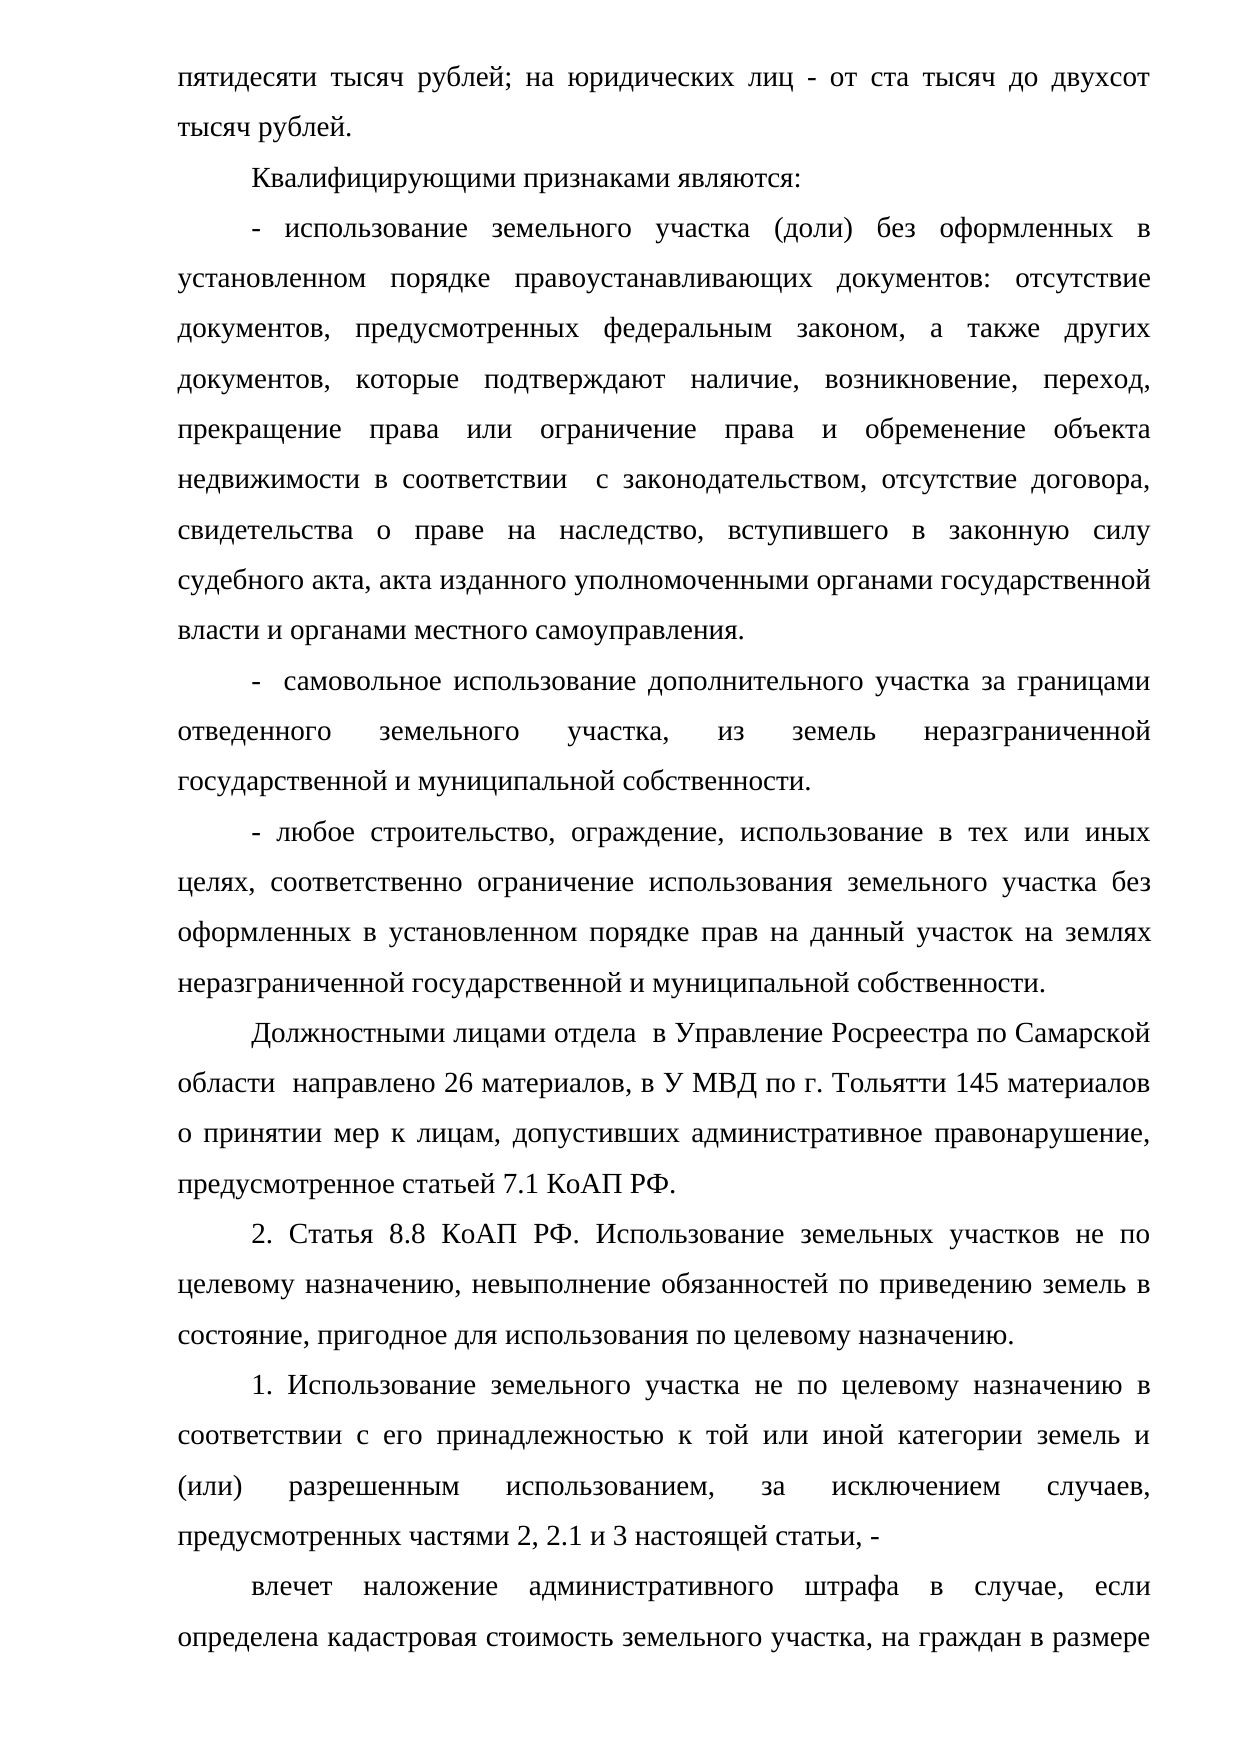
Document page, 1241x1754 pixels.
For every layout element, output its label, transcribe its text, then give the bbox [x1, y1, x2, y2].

text - самовольное использование дополнительного участка за границами отведенного земельного участка, из земель неразграниченной государственной и муниципальной собственности. [177, 663, 1152, 797]
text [177, 59, 1152, 143]
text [177, 1568, 1152, 1652]
text Квалифицирующими признаками являются: [177, 160, 1152, 193]
text Должностными лицами отдела в Управление Росреестра по Самарской области направлено 26 материалов, в У МВД по г. Тольятти 145 материалов о принятии мер к лицам, допустивших административное правонарушение, предусмотренное статьей 7.1 КоАП РФ. [177, 1015, 1152, 1199]
text - любое строительство, ограждение, использование в тех или иных целях, соответственно ограничение использования земельного участка без оформленных в установленном порядке прав на данный участок на землях неразграниченной государственной и муниципальной собственности. [177, 814, 1152, 998]
text 2. Статья 8.8 КоАП РФ. Использование земельных участков не по целевому назначению, невыполнение обязанностей по приведению земель в состояние, пригодное для использования по целевому назначению. [177, 1216, 1152, 1350]
text - использование земельного участка (доли) без оформленных в установленном порядке правоустанавливающих документов: отсутствие документов, предусмотренных федеральным законом, а также других документов, которые подтверждают наличие, возникновение, переход, прекращение права или ограничение права и обременение объекта недвижимости в соответствии с законодательством, отсутствие договора, свидетельства о праве на наследство, вступившего в законную силу судебного акта, акта изданного уполномоченными органами государственной власти и органами местного самоуправления. [177, 210, 1152, 646]
text 1. Использование земельного участка не по целевому назначению в соответствии с его принадлежностью к той или иной категории земель и (или) разрешенным использованием, за исключением случаев, предусмотренных частями 2, 2.1 и 3 настоящей статьи, - [177, 1367, 1152, 1552]
